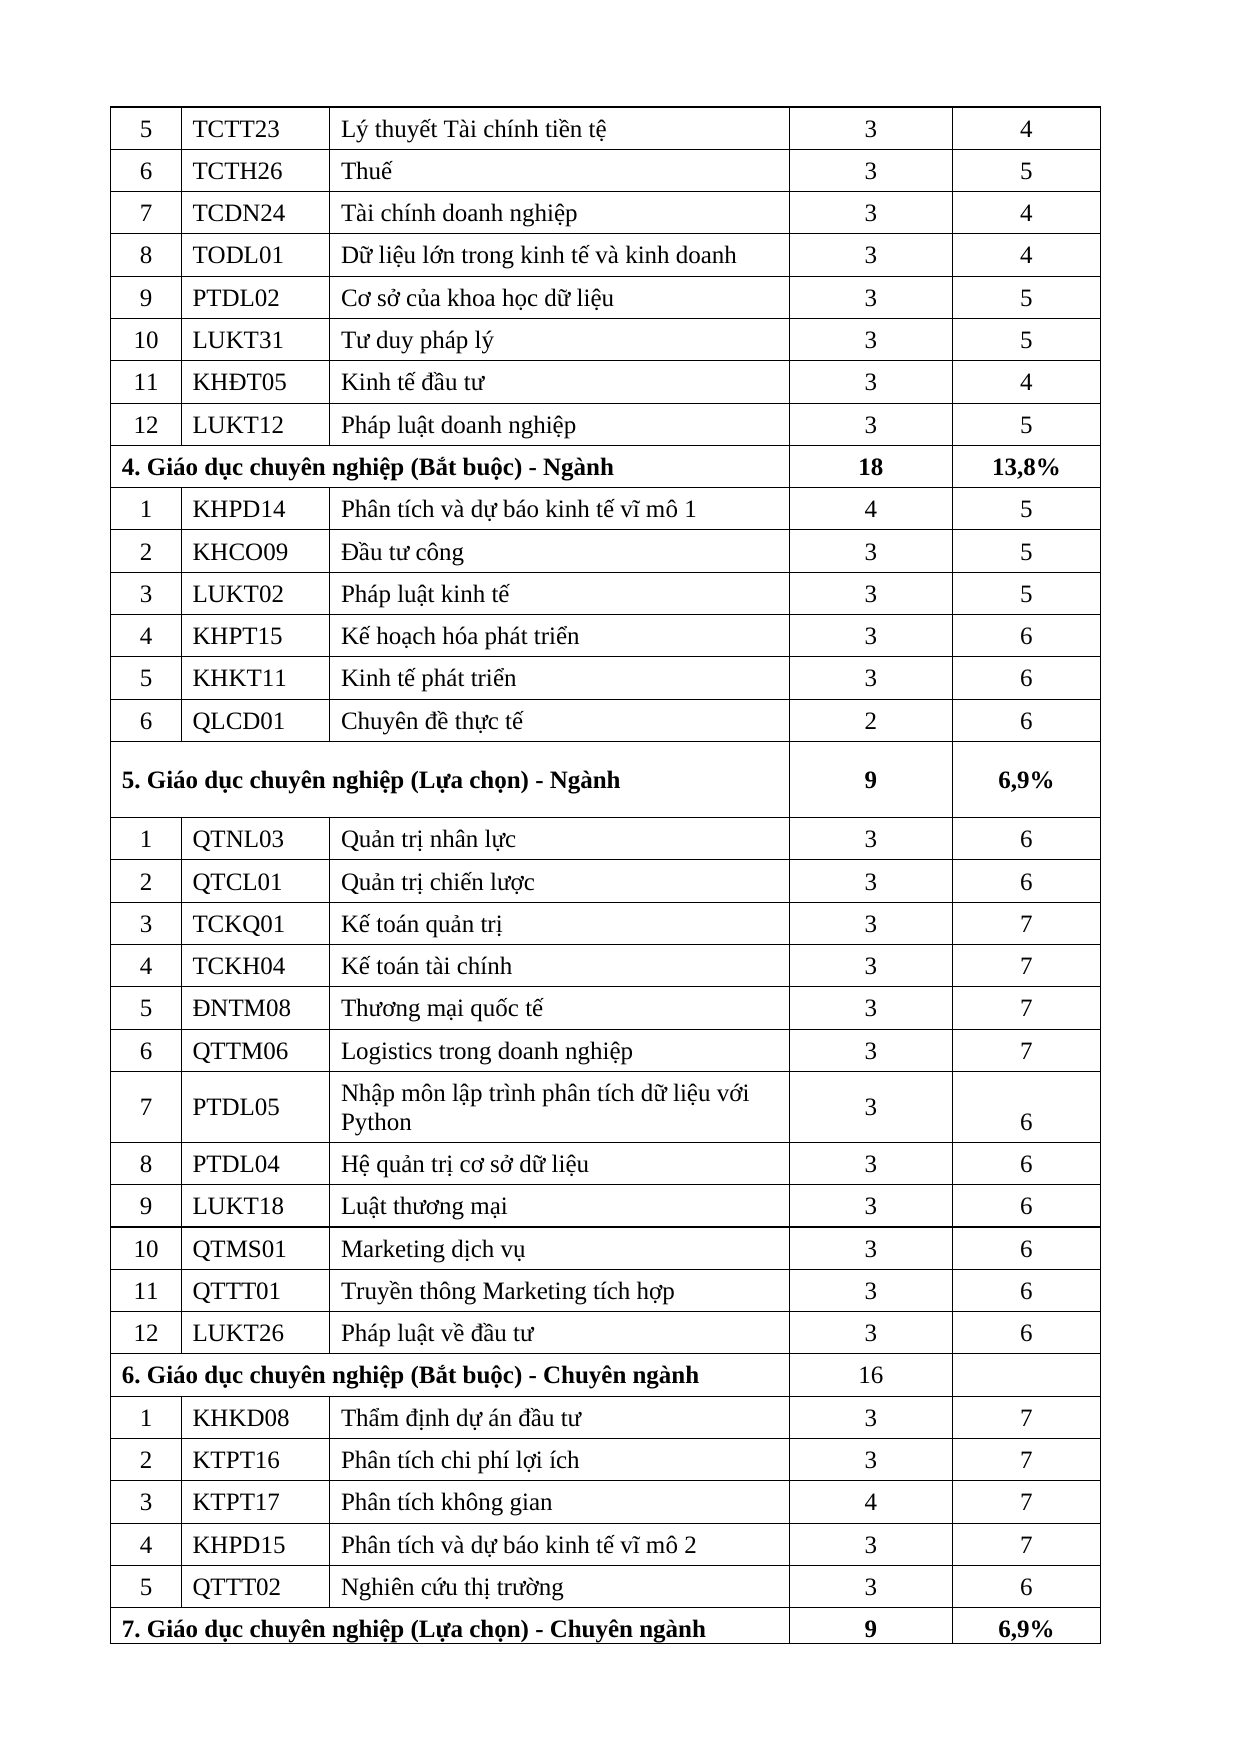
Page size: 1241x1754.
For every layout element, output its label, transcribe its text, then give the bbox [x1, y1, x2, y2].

table_cell 4 [953, 108, 1100, 149]
table_cell KHPD15 [182, 1524, 329, 1565]
table_cell 3 [790, 108, 952, 149]
table_cell 11 [111, 1270, 181, 1311]
table_cell Pháp luật doanh nghiệp [330, 404, 789, 445]
table_cell 5 [111, 1566, 181, 1607]
table_cell 5. Giáo dục chuyên nghiệp (Lựa chọn) - Ngành [111, 742, 789, 817]
table_cell 6 [953, 1185, 1100, 1226]
table_cell 5 [111, 987, 181, 1028]
table_cell TODL01 [182, 234, 329, 276]
table_cell 3 [790, 1030, 952, 1071]
table_cell KHCO09 [182, 530, 329, 572]
table_cell QTTT02 [182, 1566, 329, 1607]
table_cell 18 [790, 446, 952, 487]
table_cell 3 [790, 192, 952, 233]
table_cell 2 [111, 860, 181, 902]
table_cell Quản trị nhân lực [330, 818, 789, 859]
table_cell 5 [953, 573, 1100, 614]
table_cell 3 [790, 1185, 952, 1226]
table_cell 3 [790, 1524, 952, 1565]
table_cell 5 [953, 150, 1100, 191]
table_cell 2 [790, 700, 952, 741]
table_cell 2 [111, 1439, 181, 1480]
table_cell 9 [111, 1185, 181, 1226]
table_cell 6 [953, 860, 1100, 902]
table_cell 5 [953, 404, 1100, 445]
table_cell KHPD14 [182, 488, 329, 529]
table_cell 4 [790, 488, 952, 529]
table_cell 7 [111, 1072, 181, 1142]
table_cell 3 [111, 903, 181, 944]
table_cell 3 [111, 1481, 181, 1522]
table_cell 6 [953, 818, 1100, 859]
table_cell TCTT23 [182, 108, 329, 149]
table_cell 7 [953, 1397, 1100, 1438]
table_cell Kế hoạch hóa phát triển [330, 615, 789, 656]
table_cell KTPT17 [182, 1481, 329, 1522]
table_cell 11 [111, 361, 181, 402]
table_cell LUKT02 [182, 573, 329, 614]
table_cell 7 [953, 1439, 1100, 1480]
table_cell PTDL04 [182, 1143, 329, 1184]
table_cell LUKT26 [182, 1312, 329, 1353]
table_cell Kế toán quản trị [330, 903, 789, 944]
table_cell 7 [953, 903, 1100, 944]
table_cell 3 [790, 1270, 952, 1311]
table_cell 3 [790, 1228, 952, 1269]
table_cell QLCD01 [182, 700, 329, 741]
table_cell Lý thuyết Tài chính tiền tệ [330, 108, 789, 149]
table_cell 3 [790, 1439, 952, 1480]
table_cell 3 [790, 361, 952, 402]
table_cell 9 [111, 277, 181, 318]
table_cell TCTH26 [182, 150, 329, 191]
table_cell 3 [790, 277, 952, 318]
table_cell 6 [953, 700, 1100, 741]
table_cell PTDL05 [182, 1072, 329, 1142]
table_cell Kinh tế phát triển [330, 657, 789, 698]
table_cell 6. Giáo dục chuyên nghiệp (Bắt buộc) - Chuyên ngành [111, 1354, 789, 1396]
table_cell Phân tích không gian [330, 1481, 789, 1522]
table_cell 3 [790, 530, 952, 572]
table_cell 3 [790, 1143, 952, 1184]
table_cell Logistics trong doanh nghiệp [330, 1030, 789, 1071]
table_cell 5 [111, 657, 181, 698]
table_cell Hệ quản trị cơ sở dữ liệu [330, 1143, 789, 1184]
table_cell Phân tích và dự báo kinh tế vĩ mô 2 [330, 1524, 789, 1565]
table_cell Thuế [330, 150, 789, 191]
table_cell 6 [953, 1072, 1100, 1142]
table_cell 3 [790, 404, 952, 445]
table_cell PTDL02 [182, 277, 329, 318]
table_cell 1 [111, 818, 181, 859]
table_cell 4 [111, 1524, 181, 1565]
table_cell 1 [111, 488, 181, 529]
table_cell TCKQ01 [182, 903, 329, 944]
table_cell 3 [790, 657, 952, 698]
table_cell TCDN24 [182, 192, 329, 233]
table_cell 7 [953, 987, 1100, 1028]
table_cell 3 [790, 319, 952, 360]
table_cell KHPT15 [182, 615, 329, 656]
table_cell 9 [790, 1608, 952, 1643]
table_cell KHĐT05 [182, 361, 329, 402]
table_cell 6 [953, 1312, 1100, 1353]
table_cell QTTM06 [182, 1030, 329, 1071]
table_cell 3 [111, 573, 181, 614]
table_cell Luật thương mại [330, 1185, 789, 1226]
table_cell 6 [953, 1143, 1100, 1184]
table_cell 3 [790, 1072, 952, 1142]
table_cell 4 [953, 361, 1100, 402]
table_cell Pháp luật về đầu tư [330, 1312, 789, 1353]
table_cell 12 [111, 404, 181, 445]
table_cell Tư duy pháp lý [330, 319, 789, 360]
table_cell Truyền thông Marketing tích hợp [330, 1270, 789, 1311]
table_cell QTTT01 [182, 1270, 329, 1311]
table_cell LUKT31 [182, 319, 329, 360]
table_cell Cơ sở của khoa học dữ liệu [330, 277, 789, 318]
table_cell 9 [790, 742, 952, 817]
table_cell 8 [111, 1143, 181, 1184]
table_cell 3 [790, 1397, 952, 1438]
table_cell 1 [111, 1397, 181, 1438]
table_cell Marketing dịch vụ [330, 1228, 789, 1269]
table_cell 16 [790, 1354, 952, 1396]
table_cell 7 [953, 1481, 1100, 1522]
table_cell 6 [111, 700, 181, 741]
table_cell Phân tích và dự báo kinh tế vĩ mô 1 [330, 488, 789, 529]
table_cell 6,9% [953, 742, 1100, 817]
table_cell 3 [790, 150, 952, 191]
table_cell 2 [111, 530, 181, 572]
table_cell 12 [111, 1312, 181, 1353]
table_cell KHKT11 [182, 657, 329, 698]
table_cell 5 [953, 530, 1100, 572]
table_cell QTNL03 [182, 818, 329, 859]
table_cell 4 [953, 192, 1100, 233]
table_cell 7 [953, 945, 1100, 986]
table_cell 5 [953, 488, 1100, 529]
table_cell [953, 1354, 1100, 1396]
table_cell 6 [953, 615, 1100, 656]
table_cell Dữ liệu lớn trong kinh tế và kinh doanh [330, 234, 789, 276]
table_cell 6 [953, 1270, 1100, 1311]
table_cell 6 [953, 1228, 1100, 1269]
table_cell 4 [790, 1481, 952, 1522]
table_cell 6 [111, 150, 181, 191]
table_cell Đầu tư công [330, 530, 789, 572]
table_cell Kế toán tài chính [330, 945, 789, 986]
table_cell 8 [111, 234, 181, 276]
table_cell Pháp luật kinh tế [330, 573, 789, 614]
table_cell 3 [790, 1566, 952, 1607]
table_cell 3 [790, 860, 952, 902]
table_cell 6 [111, 1030, 181, 1071]
table_cell 3 [790, 615, 952, 656]
table_cell KTPT16 [182, 1439, 329, 1480]
table_cell Nhập môn lập trình phân tích dữ liệu với Python [330, 1072, 789, 1142]
table_cell 4 [953, 234, 1100, 276]
table_cell Kinh tế đầu tư [330, 361, 789, 402]
table_cell 7 [111, 192, 181, 233]
table_cell ĐNTM08 [182, 987, 329, 1028]
table_cell 4 [111, 945, 181, 986]
table_cell 5 [111, 108, 181, 149]
table_cell 5 [953, 319, 1100, 360]
table_cell Thẩm định dự án đầu tư [330, 1397, 789, 1438]
table_cell 3 [790, 987, 952, 1028]
table_cell KHKD08 [182, 1397, 329, 1438]
table_cell 3 [790, 903, 952, 944]
table_cell Nghiên cứu thị trường [330, 1566, 789, 1607]
table_cell Phân tích chi phí lợi ích [330, 1439, 789, 1480]
table_cell 6,9% [953, 1608, 1100, 1643]
table_cell 4 [111, 615, 181, 656]
table_cell QTMS01 [182, 1228, 329, 1269]
table_cell 7. Giáo dục chuyên nghiệp (Lựa chọn) - Chuyên ngành [111, 1608, 789, 1643]
table_cell 6 [953, 1566, 1100, 1607]
table_cell 10 [111, 319, 181, 360]
table_cell 7 [953, 1030, 1100, 1071]
table_cell Tài chính doanh nghiệp [330, 192, 789, 233]
table_cell 6 [953, 657, 1100, 698]
table_cell 3 [790, 945, 952, 986]
table_cell 10 [111, 1228, 181, 1269]
table_cell 4. Giáo dục chuyên nghiệp (Bắt buộc) - Ngành [111, 446, 789, 487]
table_cell 5 [953, 277, 1100, 318]
table_cell Quản trị chiến lược [330, 860, 789, 902]
table_cell LUKT12 [182, 404, 329, 445]
table_cell Thương mại quốc tế [330, 987, 789, 1028]
table_cell 3 [790, 1312, 952, 1353]
table_cell 7 [953, 1524, 1100, 1565]
table_cell Chuyên đề thực tế [330, 700, 789, 741]
table_cell 3 [790, 573, 952, 614]
table_cell 13,8% [953, 446, 1100, 487]
table_cell QTCL01 [182, 860, 329, 902]
table_cell 3 [790, 818, 952, 859]
table_cell TCKH04 [182, 945, 329, 986]
table_cell LUKT18 [182, 1185, 329, 1226]
table_cell 3 [790, 234, 952, 276]
